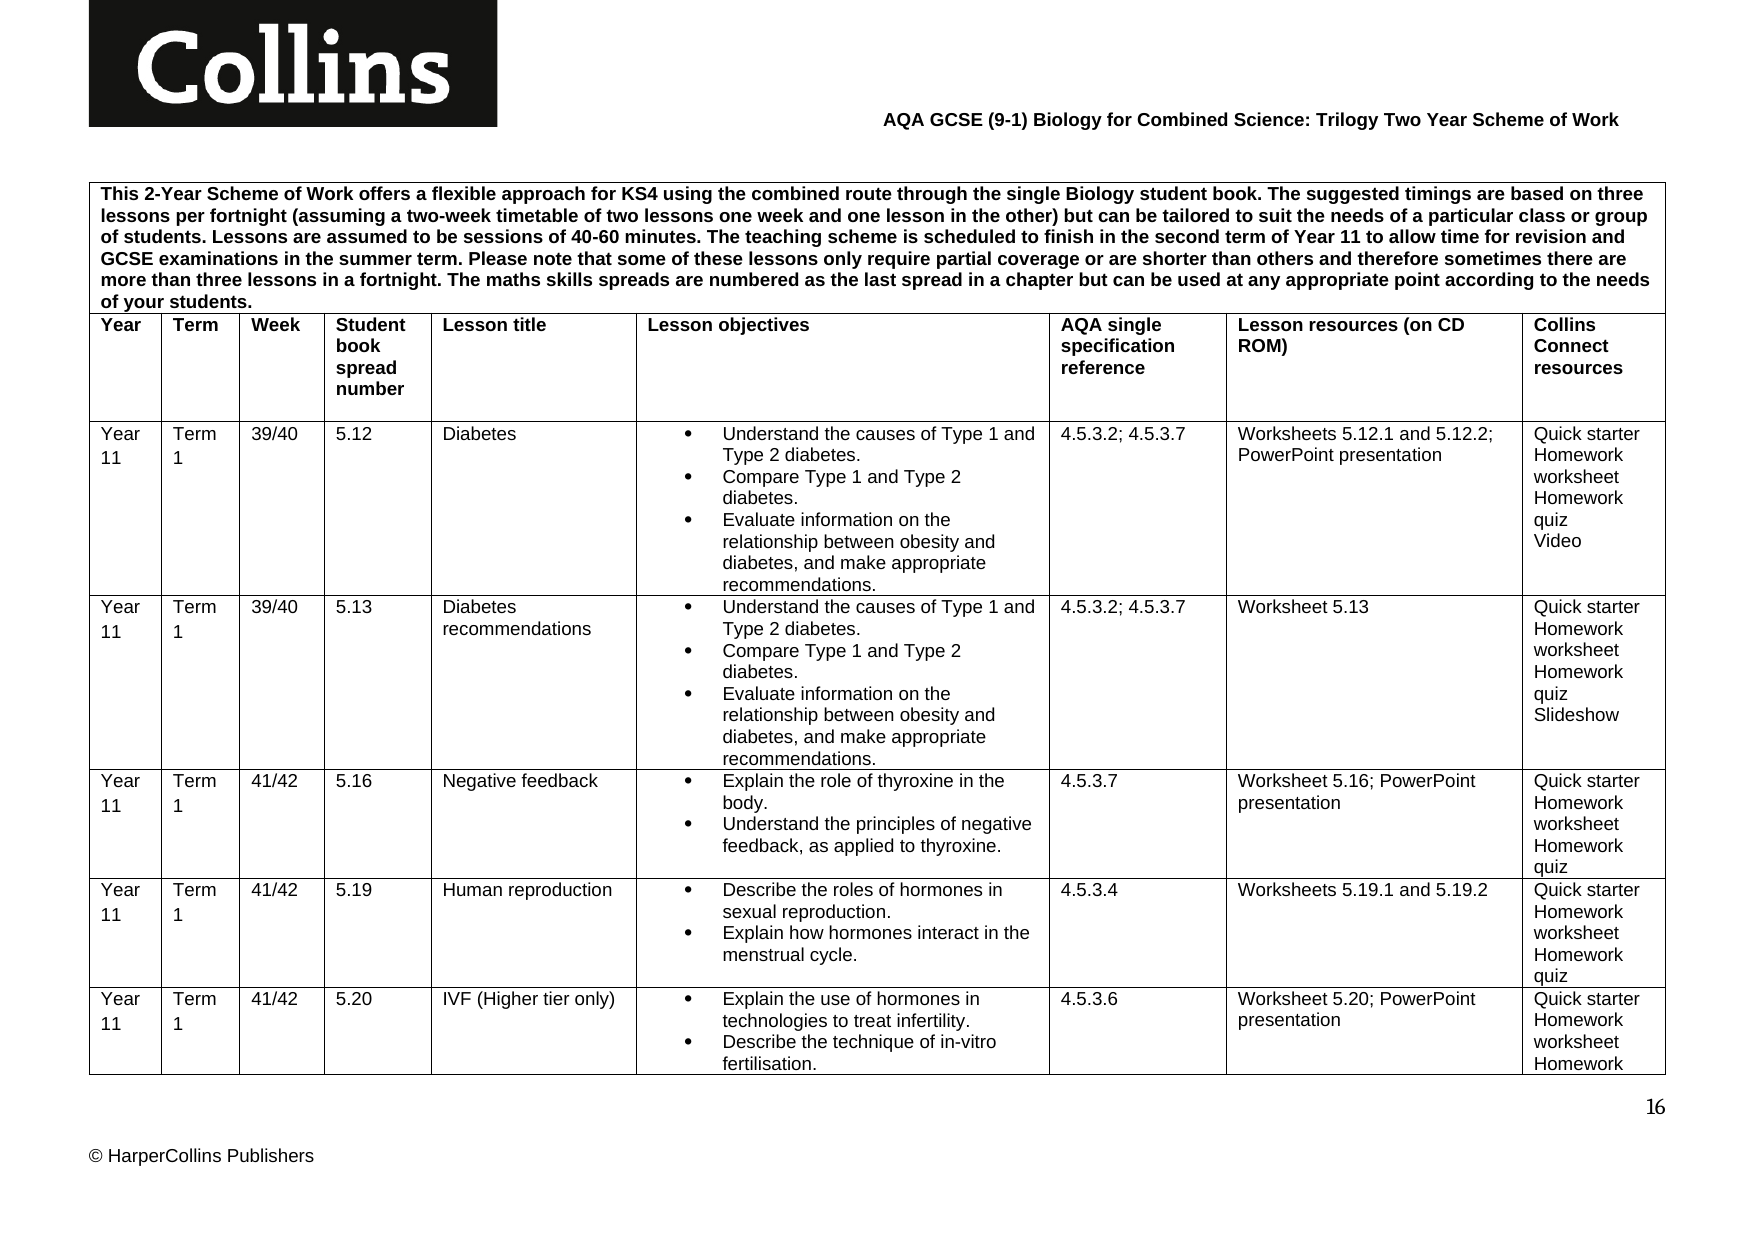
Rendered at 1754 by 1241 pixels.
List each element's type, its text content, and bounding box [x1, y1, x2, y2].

table_cell IVF (Higher tier only) [432, 988, 636, 1074]
table_cell 4.5.3.4 [1050, 879, 1226, 987]
table_cell 41/42 [240, 988, 324, 1074]
table_cell 41/42 [240, 879, 324, 987]
table_cell Term 1 [162, 770, 239, 878]
table_cell Understand the causes of Type 1 and Type 2 diabetes. Compare Type 1 and Type 2 diabetes. Evaluate information on the relationship between obesity and diabetes, and make appropriate recommendations. [637, 596, 1049, 769]
table_cell 39/40 [240, 422, 324, 595]
table_cell Term 1 [162, 879, 239, 987]
table_cell Diabetes recommendations [432, 596, 636, 769]
table_cell Week [240, 314, 324, 421]
table_cell Human reproduction [432, 879, 636, 987]
table_cell Year 11 [90, 879, 161, 987]
table_cell Collins Connect resources [1523, 314, 1665, 421]
table_cell Year 11 [90, 596, 161, 769]
picture [88, 0, 498, 127]
table_cell Term 1 [162, 988, 239, 1074]
table_cell Term 1 [162, 422, 239, 595]
table_cell 39/40 [240, 596, 324, 769]
table_cell Student book spread number [325, 314, 431, 421]
table_cell Worksheets 5.12.1 and 5.12.2; PowerPoint presentation [1227, 422, 1522, 595]
table_cell Quick starter Homework worksheet Homework quiz [1523, 770, 1665, 878]
table_cell Worksheets 5.19.1 and 5.19.2 [1227, 879, 1522, 987]
table_cell Negative feedback [432, 770, 636, 878]
table_cell 5.13 [325, 596, 431, 769]
table_cell Describe the roles of hormones in sexual reproduction. Explain how hormones interact in the menstrual cycle. [637, 879, 1049, 987]
table_cell Year 11 [90, 770, 161, 878]
table_cell 4.5.3.2; 4.5.3.7 [1050, 596, 1226, 769]
table_cell Year 11 [90, 422, 161, 595]
table_cell Worksheet 5.13 [1227, 596, 1522, 769]
table_cell Quick starter Homework worksheet Homework quiz [1523, 879, 1665, 987]
table_cell Lesson resources (on CD ROM) [1227, 314, 1522, 421]
table_cell 4.5.3.6 [1050, 988, 1226, 1074]
table_cell Explain the use of hormones in technologies to treat infertility. Describe the technique of in-vitro fertilisation. Evaluate the scientific, emotional, social and ethical issues of in-vitro fertilisation. [637, 988, 1049, 1074]
table_cell 5.12 [325, 422, 431, 595]
table_cell Lesson objectives [637, 314, 1049, 421]
table_cell 5.19 [325, 879, 431, 987]
table_cell Lesson title [432, 314, 636, 421]
table_cell Explain the role of thyroxine in the body. Understand the principles of negative feedback, as applied to thyroxine. [637, 770, 1049, 878]
table_cell Quick starter Homework worksheet Homework quiz Slideshow [1523, 596, 1665, 769]
table_cell 4.5.3.7 [1050, 770, 1226, 878]
table_header This 2-Year Scheme of Work offers a flexible approach for KS4 using the combined route through the single Biology student book. The suggested timings are based on three lessons per fortnight (assuming a two-week timetable of two lessons one week and one lesson in the other) but can be tailored to suit the needs of a particular class or group of students. Lessons are assumed to be sessions of 40-60 minutes. The teaching scheme is scheduled to finish in the second term of Year 11 to allow time for revision and GCSE examinations in the summer term. Please note that some of these lessons only require partial coverage or are shorter than others and therefore sometimes there are more than three lessons in a fortnight. The maths skills spreads are numbered as the last spread in a chapter but can be used at any appropriate point according to the needs of your students. [90, 183, 1665, 312]
table_cell Quick starter Homework worksheet Homework quiz Video [1523, 422, 1665, 595]
table_cell 5.20 [325, 988, 431, 1074]
table_cell Year [90, 314, 161, 421]
table_cell Worksheet 5.16; PowerPoint presentation [1227, 770, 1522, 878]
table_cell 5.16 [325, 770, 431, 878]
table_cell 4.5.3.2; 4.5.3.7 [1050, 422, 1226, 595]
table_cell AQA single specification reference [1050, 314, 1226, 421]
table_cell Diabetes [432, 422, 636, 595]
table_cell Term 1 [162, 596, 239, 769]
table_cell Understand the causes of Type 1 and Type 2 diabetes. Compare Type 1 and Type 2 diabetes. Evaluate information on the relationship between obesity and diabetes, and make appropriate recommendations. [637, 422, 1049, 595]
table_cell Worksheet 5.20; PowerPoint presentation [1227, 988, 1522, 1074]
table_cell Term [162, 314, 239, 421]
table_cell 41/42 [240, 770, 324, 878]
table_cell Quick starter Homework worksheet Homework quiz [1523, 988, 1665, 1074]
table_cell Year 11 [90, 988, 161, 1074]
